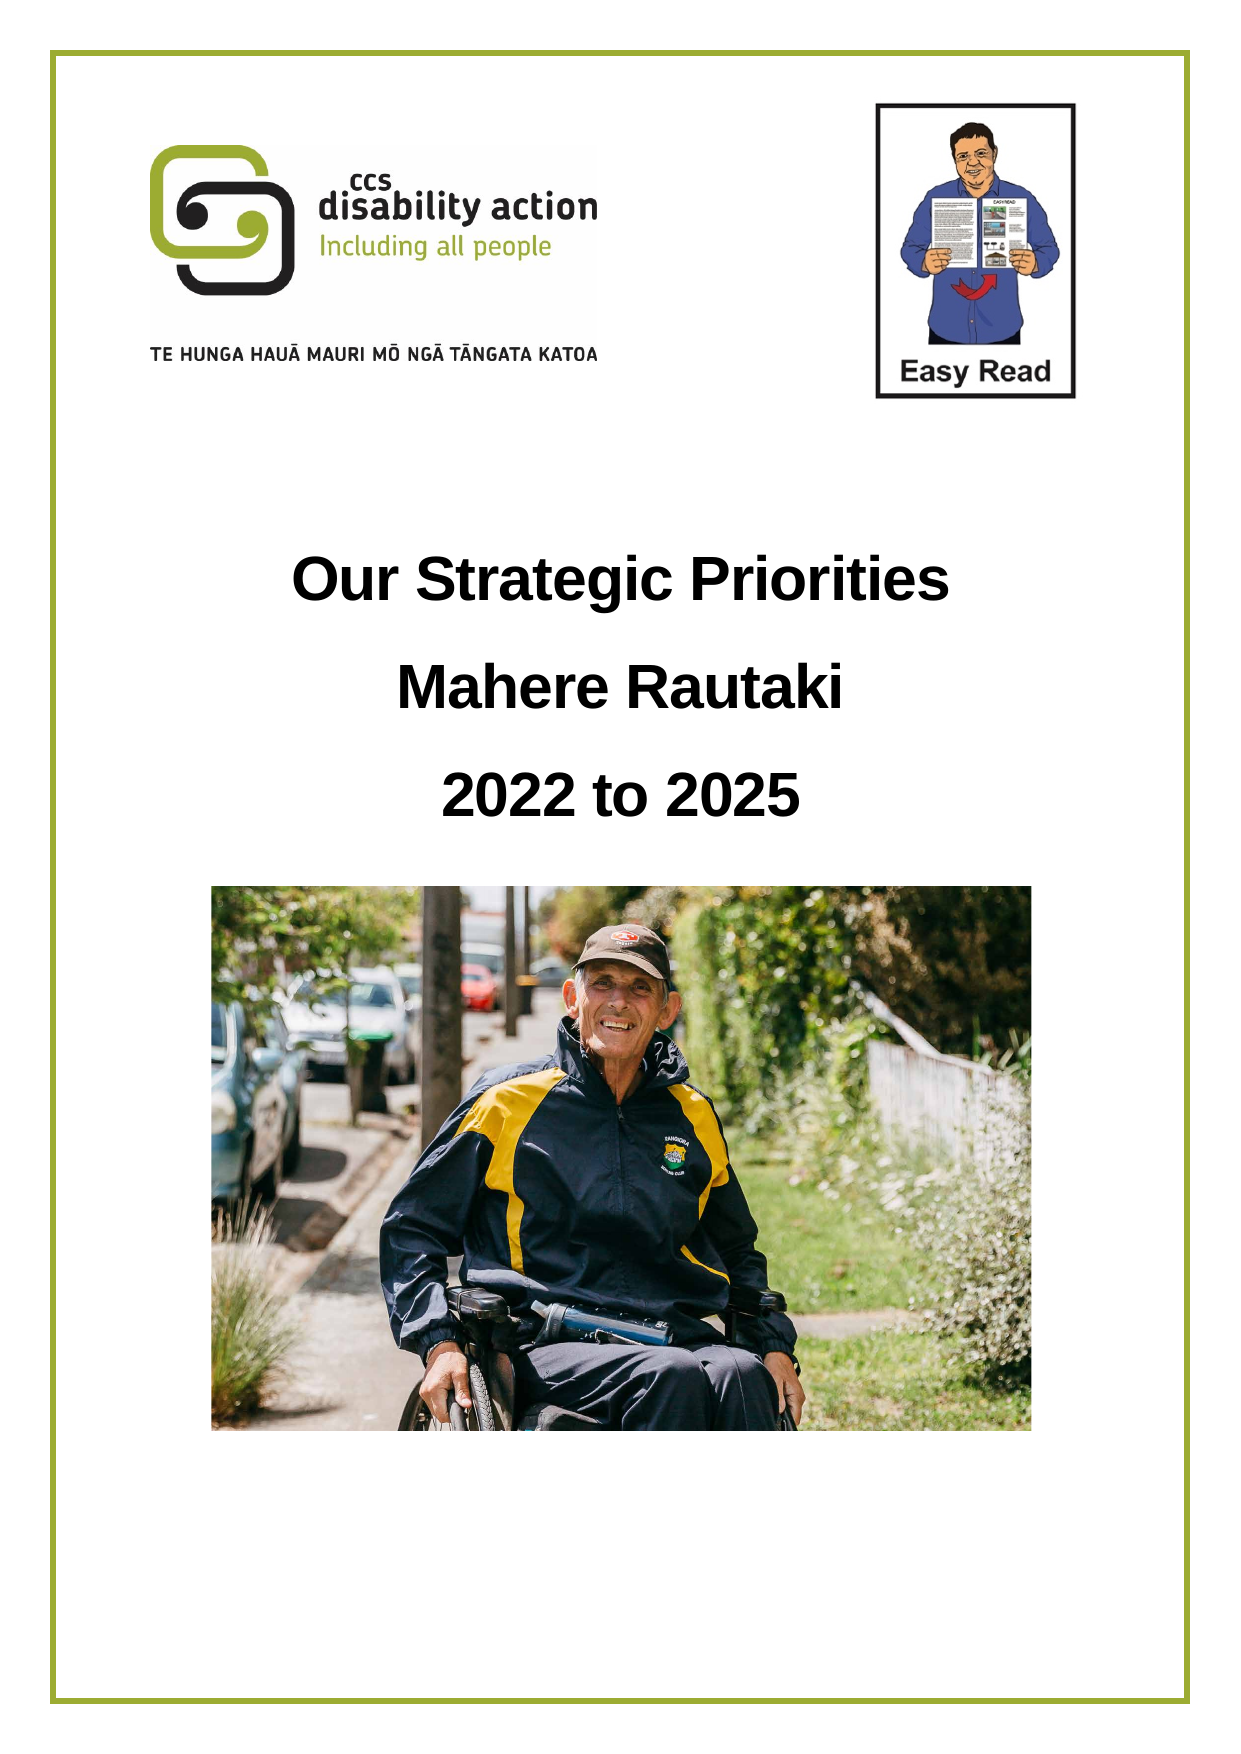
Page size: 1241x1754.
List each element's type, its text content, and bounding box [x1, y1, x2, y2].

picture [211, 886, 1032, 1431]
title Mahere Rautaki [150, 650, 1093, 722]
picture [861, 76, 1090, 420]
title Our Strategic Priorities [150, 542, 1093, 614]
picture [150, 145, 597, 361]
title 2022 to 2025 [150, 758, 1093, 829]
